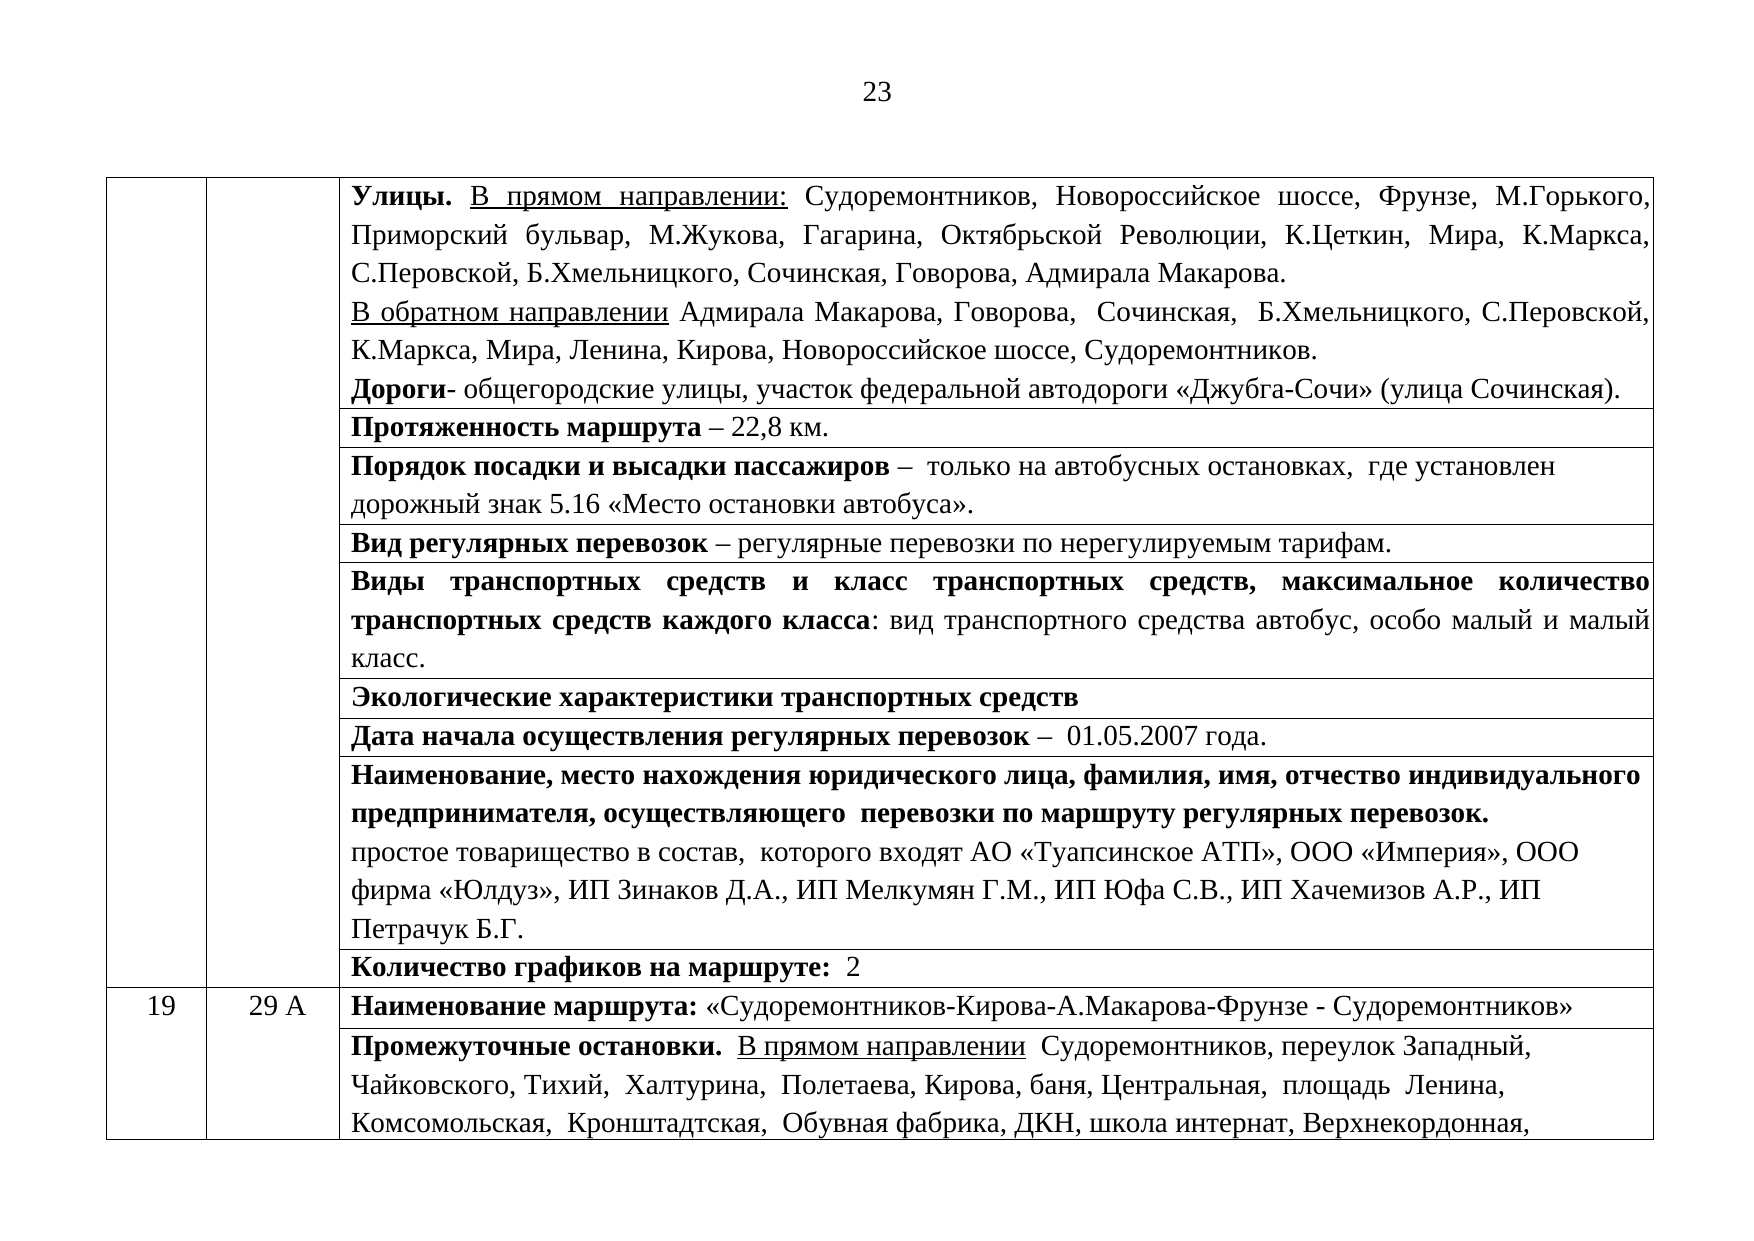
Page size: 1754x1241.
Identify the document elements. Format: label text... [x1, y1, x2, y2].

table_cell Виды транспортных средств и класс транспортных средств, максимальное количество транспортных средств каждого класса: вид транспортного средства автобус, особо малый и малый класс. [340, 563, 1653, 678]
table_cell Экологические характеристики транспортных средств [340, 679, 1653, 717]
table_cell Вид регулярных перевозок – регулярные перевозки по нерегулируемым тарифам. [340, 525, 1653, 562]
table_cell Порядок посадки и высадки пассажиров – только на автобусных остановках, где установлен дорожный знак 5.16 «Место остановки автобуса». [340, 448, 1653, 524]
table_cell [340, 178, 1653, 408]
table_cell Протяженность маршрута – 22,8 км. [340, 409, 1653, 447]
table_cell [340, 1029, 1653, 1139]
table_cell Количество графиков на маршруте: 2 [340, 950, 1653, 987]
table_cell 29 А [207, 988, 339, 1139]
table_cell 19 [107, 988, 206, 1139]
table_cell Наименование, место нахождения юридического лица, фамилия, имя, отчество индивидуального предпринимателя, осуществляющего перевозки по маршруту регулярных перевозок. простое товарищество в состав, которого входят АО «Туапсинское АТП», ООО «Империя», ООО фирма «Юлдуз», ИП Зинаков Д.А., ИП Мелкумян Г.М., ИП Юфа С.В., ИП Хачемизов А.Р., ИП Петрачук Б.Г. [340, 757, 1653, 948]
table_cell Дата начала осуществления регулярных перевозок – 01.05.2007 года. [340, 719, 1653, 756]
table_cell Наименование маршрута: «Судоремонтников-Кирова-А.Макарова-Фрунзе - Судоремонтников» [340, 988, 1653, 1027]
